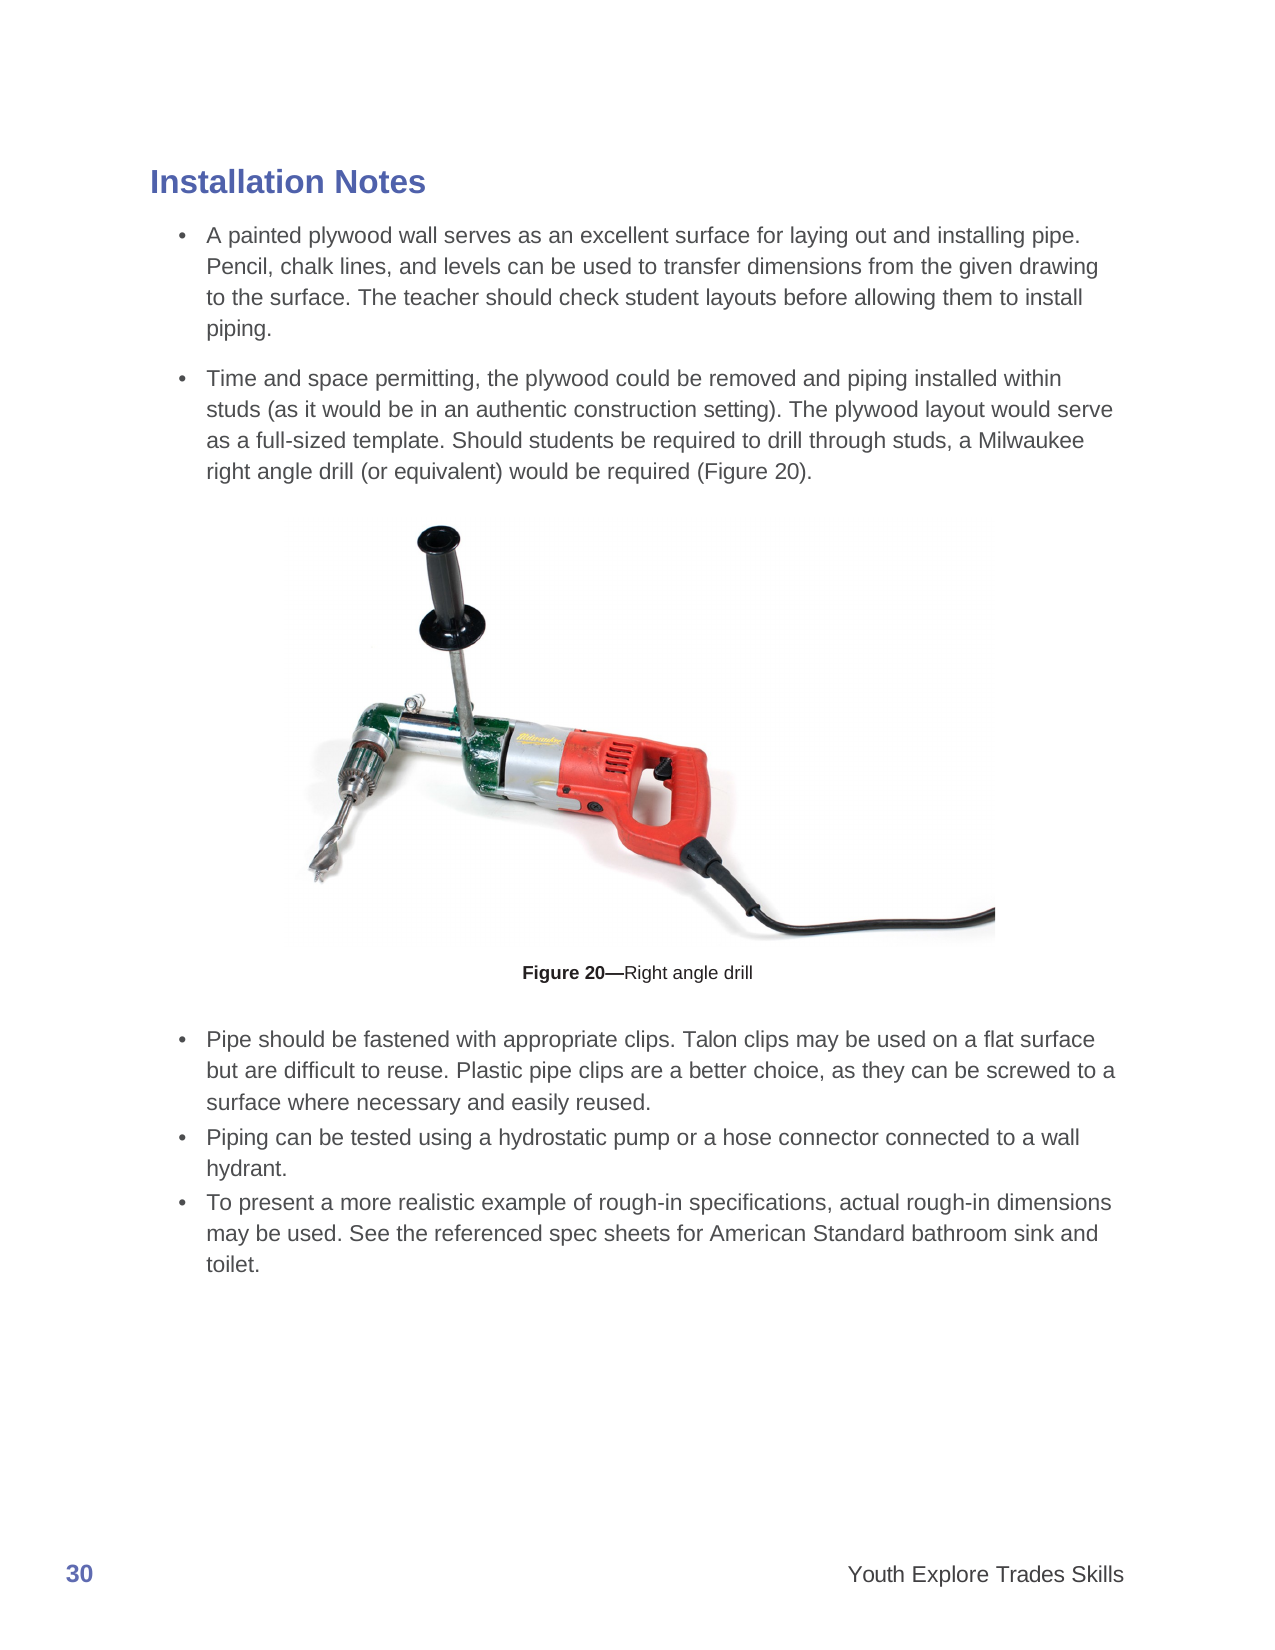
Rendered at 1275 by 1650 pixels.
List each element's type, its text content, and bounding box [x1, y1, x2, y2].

list A painted plywood wall serves as an excellent surface for laying out and installing pipe. Pencil, chalk lines, and levels can be used to transfer dimensions from the given drawing to the surface. The teacher should check student layouts before allowing them to install piping. [178, 222, 1101, 341]
list To present a more realistic example of rough-in specifications, actual rough-in dimensions may be used. See the referenced spec sheets for American Standard bathroom sink and toilet. [178, 1189, 1113, 1278]
text Figure 20—Right angle drill [337, 962, 938, 983]
list Pipe should be fastened with appropriate clips. Talon clips may be used on a flat surface but are difficult to reuse. Plastic pipe clips are a better choice, as they can be screwed to a surface where necessary and easily reused. [178, 1026, 1117, 1115]
picture [284, 517, 996, 947]
list Time and space permitting, the plywood could be removed and piping installed within studs (as it would be in an authentic construction setting). The plywood layout would serve as a full-sized template. Should students be required to drill through studs, a Milwaukee right angle drill (or equivalent) would be required (Figure 20). [178, 364, 1117, 484]
text Installation Notes [150, 162, 1183, 200]
list Piping can be tested using a hydrostatic pump or a hose connector connected to a wall hydrant. [178, 1123, 1084, 1181]
